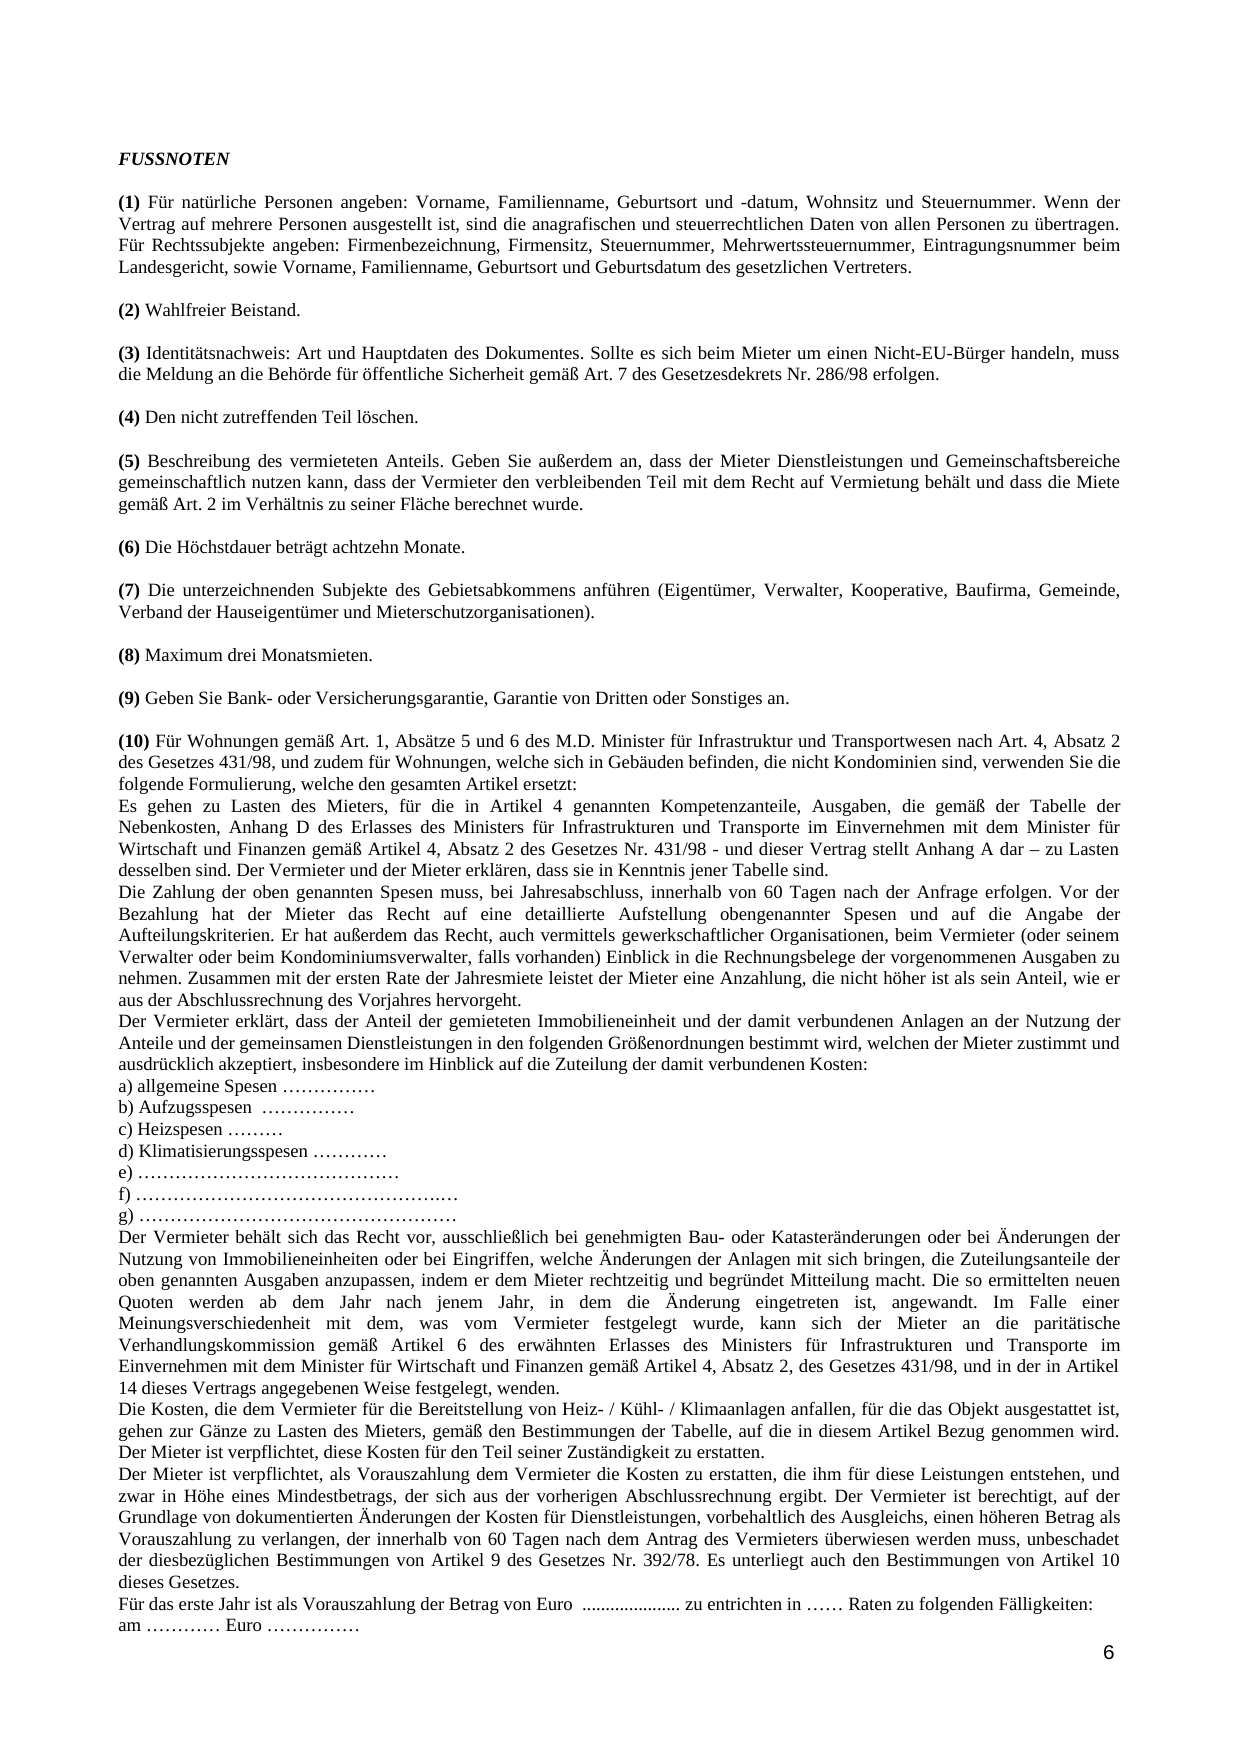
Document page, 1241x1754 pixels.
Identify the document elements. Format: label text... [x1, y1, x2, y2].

text Die Kosten, die dem Vermieter für die Bereitstellung von Heiz- / Kühl- / Klimaanlagen anfallen, für die das Objekt ausgestattet ist, gehen zur Gänze zu Lasten des Mieters, gemäß den Bestimmungen der Tabelle, auf die in diesem Artikel Bezug genommen wird. Der Mieter ist verpflichtet, diese Kosten für den Teil seiner Zuständigkeit zu erstatten. [118, 1398, 1122, 1463]
text f) ………………………………………….… [118, 1183, 1122, 1204]
text am ………… Euro …………… [118, 1614, 1122, 1636]
text (10) Für Wohnungen gemäß Art. 1, Absätze 5 und 6 des M.D. Minister für Infrastruktur und Transportwesen nach Art. 4, Absatz 2 des Gesetzes 431/98, und zudem für Wohnungen, welche sich in Gebäuden befinden, die nicht Kondominien sind, verwenden Sie die folgende Formulierung, welche den gesamten Artikel ersetzt: [118, 730, 1122, 794]
text Der Vermieter behält sich das Recht vor, ausschließlich bei genehmigten Bau- oder Katasteränderungen oder bei Änderungen der Nutzung von Immobilieneinheiten oder bei Eingriffen, welche Änderungen der Anlagen mit sich bringen, die Zuteilungsanteile der oben genannten Ausgaben anzupassen, indem er dem Mieter rechtzeitig und begründet Mitteilung macht. Die so ermittelten neuen Quoten werden ab dem Jahr nach jenem Jahr, in dem die Änderung eingetreten ist, angewandt. Im Falle einer Meinungsverschiedenheit mit dem, was vom Vermieter festgelegt wurde, kann sich der Mieter an die paritätische Verhandlungskommission gemäß Artikel 6 des erwähnten Erlasses des Ministers für Infrastrukturen und Transporte im Einvernehmen mit dem Minister für Wirtschaft und Finanzen gemäß Artikel 4, Absatz 2, des Gesetzes 431/98, und in der in Artikel 14 dieses Vertrags angegebenen Weise festgelegt, wenden. [118, 1226, 1122, 1398]
text (2) Wahlfreier Beistand. [118, 299, 1122, 320]
text (6) Die Höchstdauer beträgt achtzehn Monate. [118, 536, 1122, 557]
text e) …………………………………… [118, 1161, 1122, 1183]
text b) Aufzugsspesen …………… [118, 1096, 1122, 1118]
text (4) Den nicht zutreffenden Teil löschen. [118, 406, 1122, 428]
text c) Heizspesen ……… [118, 1118, 1122, 1139]
text (3) Identitätsnachweis: Art und Hauptdaten des Dokumentes. Sollte es sich beim Mieter um einen Nicht-EU-Bürger handeln, muss die Meldung an die Behörde für öffentliche Sicherheit gemäß Art. 7 des Gesetzesdekrets Nr. 286/98 erfolgen. [118, 342, 1122, 385]
text g) …………………………………………… [118, 1204, 1122, 1226]
text Der Mieter ist verpflichtet, als Vorauszahlung dem Vermieter die Kosten zu erstatten, die ihm für diese Leistungen entstehen, und zwar in Höhe eines Mindestbetrags, der sich aus der vorherigen Abschlussrechnung ergibt. Der Vermieter ist berechtigt, auf der Grundlage von dokumentierten Änderungen der Kosten für Dienstleistungen, vorbehaltlich des Ausgleichs, einen höheren Betrag als Vorauszahlung zu verlangen, der innerhalb von 60 Tagen nach dem Antrag des Vermieters überwiesen werden muss, unbeschadet der diesbezüglichen Bestimmungen von Artikel 9 des Gesetzes Nr. 392/78. Es unterliegt auch den Bestimmungen von Artikel 10 dieses Gesetzes. [118, 1463, 1122, 1592]
text Die Zahlung der oben genannten Spesen muss, bei Jahresabschluss, innerhalb von 60 Tagen nach der Anfrage erfolgen. Vor der Bezahlung hat der Mieter das Recht auf eine detaillierte Aufstellung obengenannter Spesen und auf die Angabe der Aufteilungskriterien. Er hat außerdem das Recht, auch vermittels gewerkschaftlicher Organisationen, beim Vermieter (oder seinem Verwalter oder beim Kondominiumsverwalter, falls vorhanden) Einblick in die Rechnungsbelege der vorgenommenen Ausgaben zu nehmen. Zusammen mit der ersten Rate der Jahresmiete leistet der Mieter eine Anzahlung, die nicht höher ist als sein Anteil, wie er aus der Abschlussrechnung des Vorjahres hervorgeht. [118, 881, 1122, 1010]
text (7) Die unterzeichnenden Subjekte des Gebietsabkommens anführen (Eigentümer, Verwalter, Kooperative, Baufirma, Gemeinde, Verband der Hauseigentümer und Mieterschutzorganisationen). [118, 579, 1122, 622]
subtitle FUSSNOTEN [118, 148, 1122, 169]
text (1) Für natürliche Personen angeben: Vorname, Familienname, Geburtsort und -datum, Wohnsitz und Steuernummer. Wenn der Vertrag auf mehrere Personen ausgestellt ist, sind die anagrafischen und steuerrechtlichen Daten von allen Personen zu übertragen. Für Rechtssubjekte angeben: Firmenbezeichnung, Firmensitz, Steuernummer, Mehrwertssteuernummer, Eintragungsnummer beim Landesgericht, sowie Vorname, Familienname, Geburtsort und Geburtsdatum des gesetzlichen Vertreters. [118, 191, 1122, 277]
text (9) Geben Sie Bank- oder Versicherungsgarantie, Garantie von Dritten oder Sonstiges an. [118, 687, 1122, 708]
text Es gehen zu Lasten des Mieters, für die in Artikel 4 genannten Kompetenzanteile, Ausgaben, die gemäß der Tabelle der Nebenkosten, Anhang D des Erlasses des Ministers für Infrastrukturen und Transporte im Einvernehmen mit dem Minister für Wirtschaft und Finanzen gemäß Artikel 4, Absatz 2 des Gesetzes Nr. 431/98 - und dieser Vertrag stellt Anhang A dar – zu Lasten desselben sind. Der Vermieter und der Mieter erklären, dass sie in Kenntnis jener Tabelle sind. [118, 794, 1122, 881]
text a) allgemeine Spesen …………… [118, 1075, 1122, 1096]
text (8) Maximum drei Monatsmieten. [118, 644, 1122, 665]
text Für das erste Jahr ist als Vorauszahlung der Betrag von Euro ..................... zu entrichten in …… Raten zu folgenden Fälligkeiten: [118, 1592, 1122, 1614]
text d) Klimatisierungsspesen ………… [118, 1139, 1122, 1161]
text Der Vermieter erklärt, dass der Anteil der gemieteten Immobilieneinheit und der damit verbundenen Anlagen an der Nutzung der Anteile und der gemeinsamen Dienstleistungen in den folgenden Größenordnungen bestimmt wird, welchen der Mieter zustimmt und ausdrücklich akzeptiert, insbesondere im Hinblick auf die Zuteilung der damit verbundenen Kosten: [118, 1010, 1122, 1075]
text (5) Beschreibung des vermieteten Anteils. Geben Sie außerdem an, dass der Mieter Dienstleistungen und Gemeinschaftsbereiche gemeinschaftlich nutzen kann, dass der Vermieter den verbleibenden Teil mit dem Recht auf Vermietung behält und dass die Miete gemäß Art. 2 im Verhältnis zu seiner Fläche berechnet wurde. [118, 449, 1122, 514]
